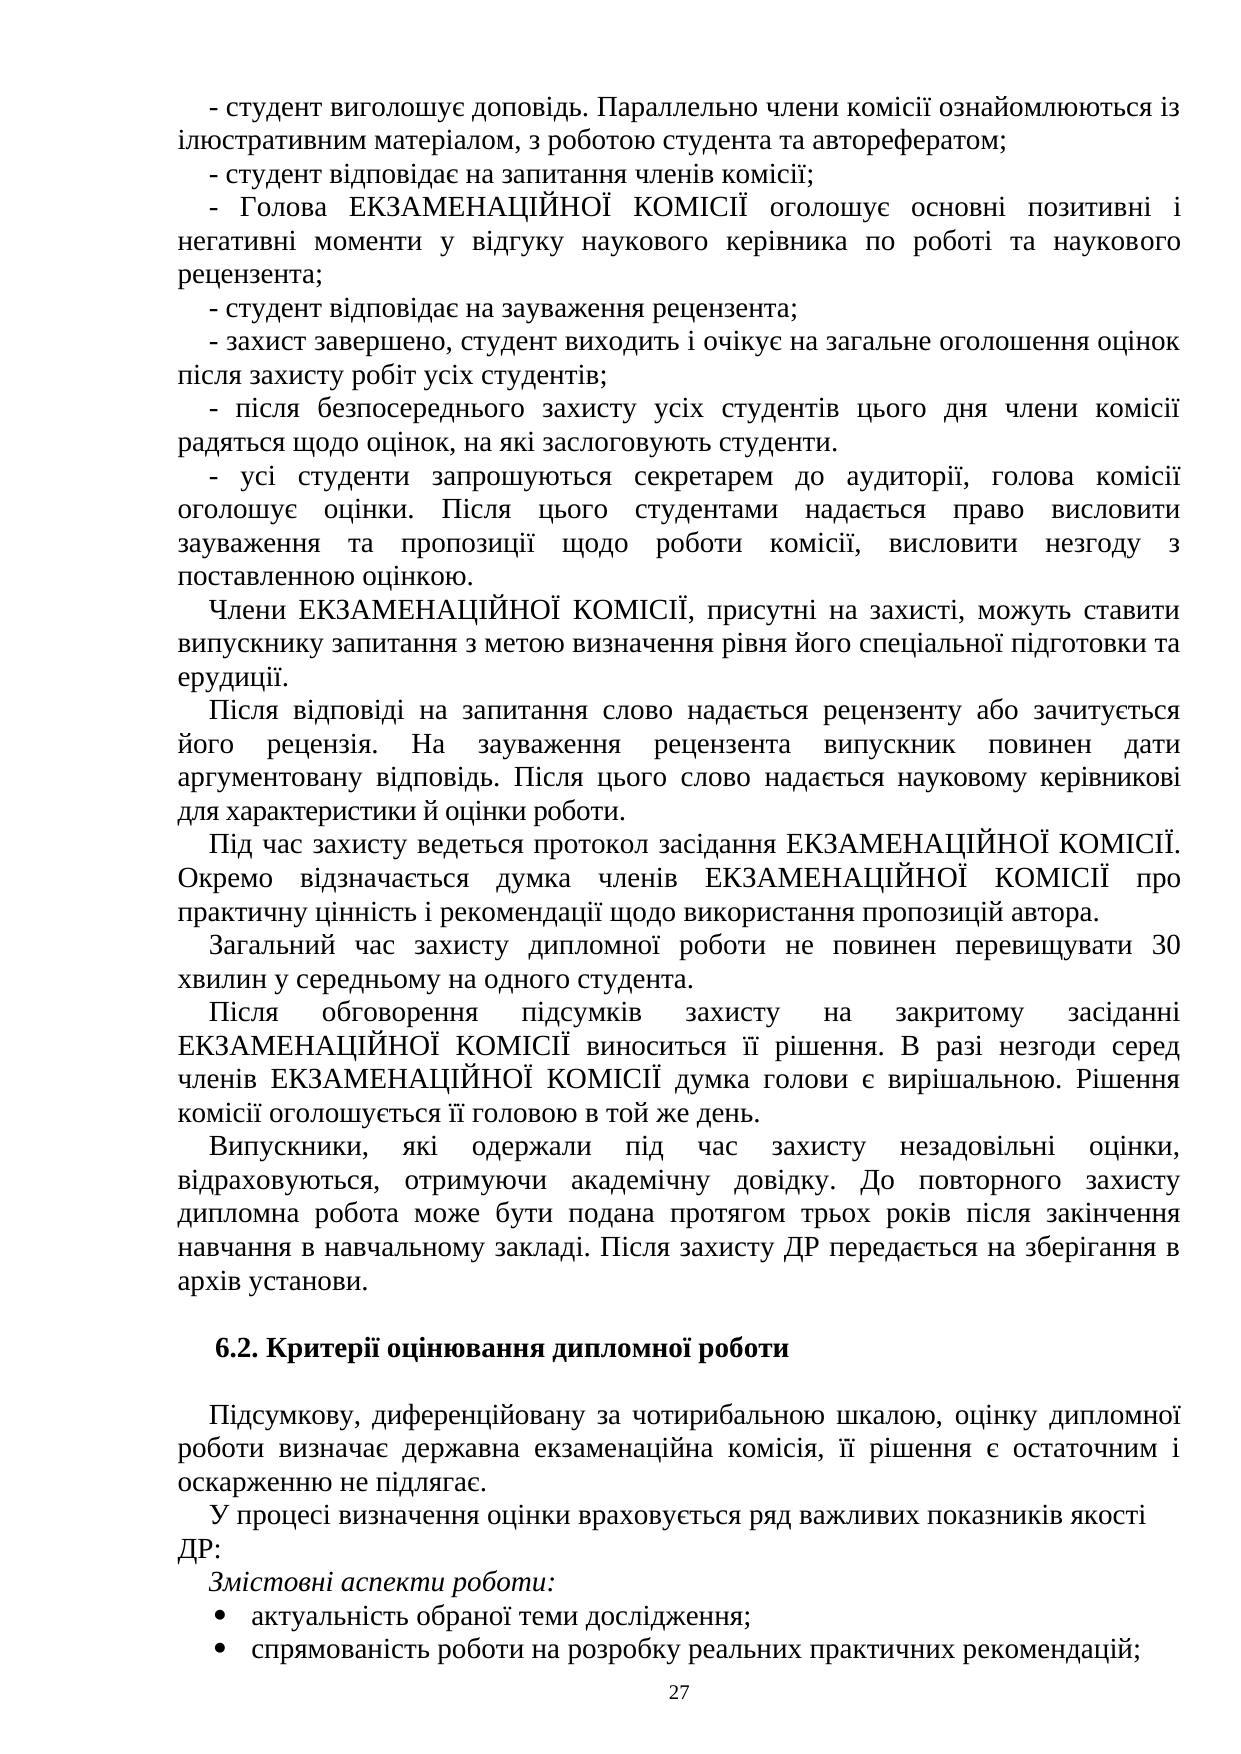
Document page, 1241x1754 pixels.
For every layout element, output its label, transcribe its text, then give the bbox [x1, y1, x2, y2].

list актуальність обраної теми дослідження; [177, 1598, 1181, 1632]
list спрямованість роботи на розробку реальних практичних рекомендацій; [177, 1632, 1181, 1665]
text - після безпосереднього захисту усіх студентів цього дня члени комісії радяться щодо оцінок, на які заслоговують студенти. [177, 391, 1181, 458]
text - студент виголошує доповідь. Параллельно члени комісії ознайомлюються із ілюстративним матеріалом, з роботою студента та авторефератом; [177, 89, 1181, 156]
text Після відповіді на запитання слово надається рецензенту або зачитується його рецензія. На зауваження рецензента випускник повинен дати аргументовану відповідь. Після цього слово надається науковому керівникові для характеристики й оцінки роботи. [177, 692, 1181, 827]
text Загальний час захисту дипломної роботи не повинен перевищувати 30 хвилин у середньому на одного студента. [177, 927, 1181, 994]
text - Голова ЕКЗАМЕНАЦІЙНОЇ КОМІСІЇ оголошує основні позитивні і негативні моменти у відгуку наукового керівника по роботі та наукового рецензента; [177, 189, 1181, 290]
text Після обговорення підсумків захисту на закритому засіданні ЕКЗАМЕНАЦІЙНОЇ КОМІСІЇ виноситься її рішення. В разі незгоди серед членів ЕКЗАМЕНАЦІЙНОЇ КОМІСІЇ думка голови є вирішальною. Рішення комісії оголошується її головою в той же день. [177, 994, 1181, 1128]
text Члени ЕКЗАМЕНАЦІЙНОЇ КОМІСІЇ, присутні на захисті, можуть ставити випускнику запитання з метою визначення рівня його спеціальної підготовки та ерудиції. [177, 592, 1181, 692]
text Змістовні аспекти роботи: [177, 1564, 1181, 1598]
text Випускники, які одержали під час захисту незадовільні оцінки, відраховуються, отримуючи академічну довідку. До повторного захисту дипломна робота може бути подана протягом трьох років після закінчення навчання в навчальному закладі. Після захисту ДР передається на зберігання в архів установи. [177, 1128, 1181, 1296]
subtitle 6.2. Критерії оцінювання дипломної роботи [177, 1330, 1181, 1363]
text - усі студенти запрошуються секретарем до аудиторії, голова комісії оголошує оцінки. Після цього студентами надається право висловити зауваження та пропозиції щодо роботи комісії, висловити незгоду з поставленною оцінкою. [177, 458, 1181, 592]
text У процесі визначення оцінки враховується ряд важливих показників якості ДР: [177, 1497, 1181, 1564]
text - студент відповідає на зауваження рецензента; [177, 290, 1181, 323]
text Під час захисту ведеться протокол засідання ЕКЗАМЕНАЦІЙНОЇ КОМІСІЇ. Окремо відзначається думка членів ЕКЗАМЕНАЦІЙНОЇ КОМІСІЇ про практичну цінність і рекомендації щодо використання пропозицій автора. [177, 827, 1181, 927]
text - студент відповідає на запитання членів комісії; [177, 156, 1181, 189]
text - захист завершено, студент виходить і очікує на загальне оголошення оцінок після захисту робіт усіх студентів; [177, 323, 1181, 391]
text Підсумкову, диференційовану за чотирибальною шкалою, оцінку дипломної роботи визначає державна екзаменаційна комісія, її рішення є остаточним і оскарженню не підлягає. [177, 1397, 1181, 1497]
